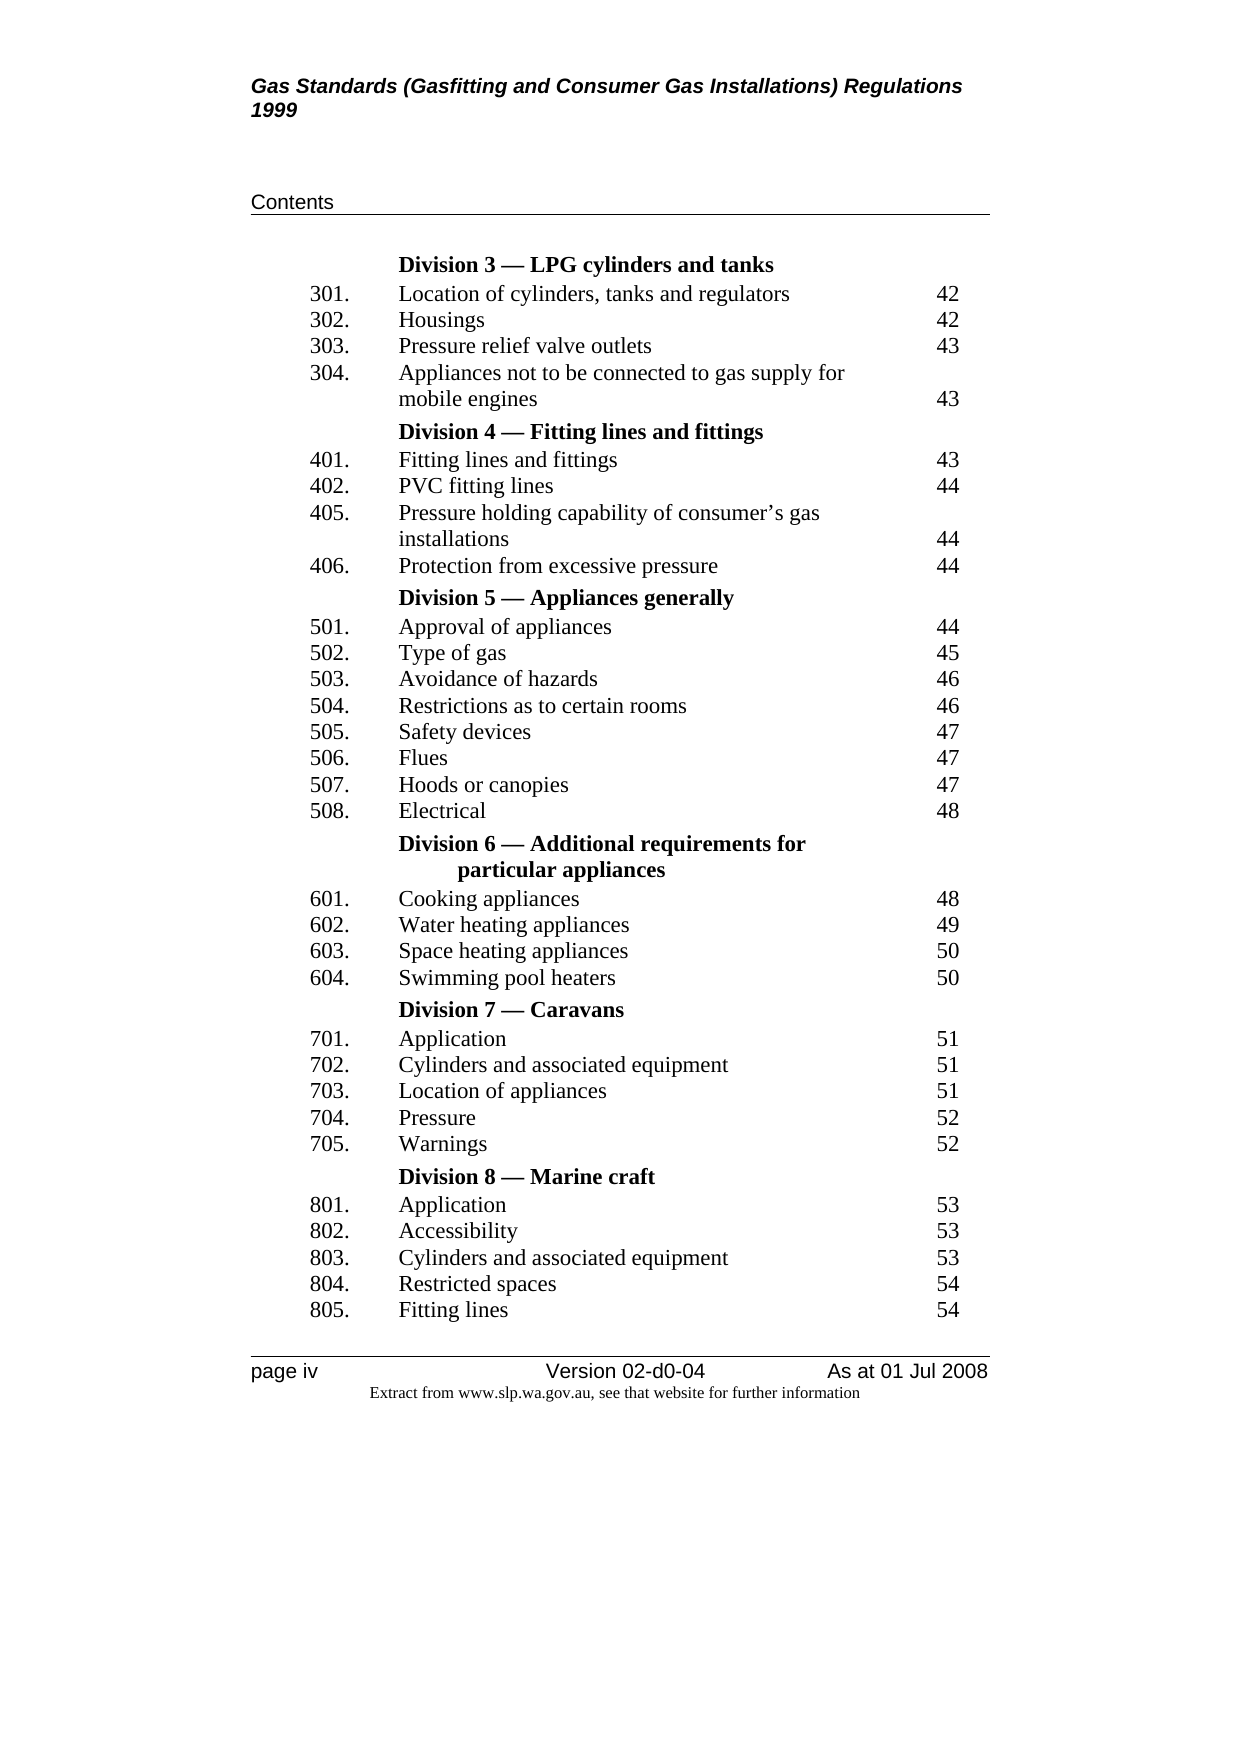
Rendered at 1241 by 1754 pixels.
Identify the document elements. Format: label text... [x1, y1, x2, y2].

text 401. Fitting lines and fittings 43 [309, 446, 872, 473]
text 704. Pressure 52 [309, 1104, 872, 1130]
text 501. Approval of appliances 44 [309, 613, 872, 639]
text 603. Space heating appliances 50 [309, 937, 872, 964]
text 705. Warnings 52 [309, 1130, 872, 1156]
text 503. Avoidance of hazards 46 [309, 665, 872, 692]
text 703. Location of appliances 51 [309, 1077, 872, 1104]
text Division 6 — Additional requirements for particular appliances [398, 830, 872, 882]
text 302. Housings 42 [309, 306, 872, 332]
text 604. Swimming pool heaters 50 [309, 964, 872, 990]
text Division 7 — Caravans [398, 996, 872, 1023]
text 502. Type of gas 45 [309, 639, 872, 665]
text 507. Hoods or canopies 47 [309, 771, 872, 797]
text Division 5 — Appliances generally [398, 584, 872, 611]
text 405. Pressure holding capability of consumer’s gas installations 44 [309, 499, 872, 552]
text 601. Cooking appliances 48 [309, 884, 872, 911]
text 804. Restricted spaces 54 [309, 1270, 872, 1297]
text 402. PVC fitting lines 44 [309, 473, 872, 499]
text 303. Pressure relief valve outlets 43 [309, 332, 872, 359]
text 702. Cylinders and associated equipment 51 [309, 1051, 872, 1077]
text 701. Application 51 [309, 1025, 872, 1051]
text 805. Fitting lines 54 [309, 1297, 872, 1323]
text 506. Flues 47 [309, 744, 872, 771]
text 801. Application 53 [309, 1191, 872, 1217]
text 301. Location of cylinders, tanks and regulators 42 [309, 280, 872, 306]
text Division 4 — Fitting lines and fittings [398, 418, 872, 444]
text 602. Water heating appliances 49 [309, 911, 872, 937]
text 406. Protection from excessive pressure 44 [309, 552, 872, 578]
text 803. Cylinders and associated equipment 53 [309, 1244, 872, 1270]
text 802. Accessibility 53 [309, 1217, 872, 1244]
text 504. Restrictions as to certain rooms 46 [309, 692, 872, 718]
text Division 3 — LPG cylinders and tanks [398, 251, 872, 278]
text 505. Safety devices 47 [309, 718, 872, 744]
text 508. Electrical 48 [309, 797, 872, 823]
text 304. Appliances not to be connected to gas supply for mobile engines 43 [309, 359, 872, 412]
text Division 8 — Marine craft [398, 1163, 872, 1189]
